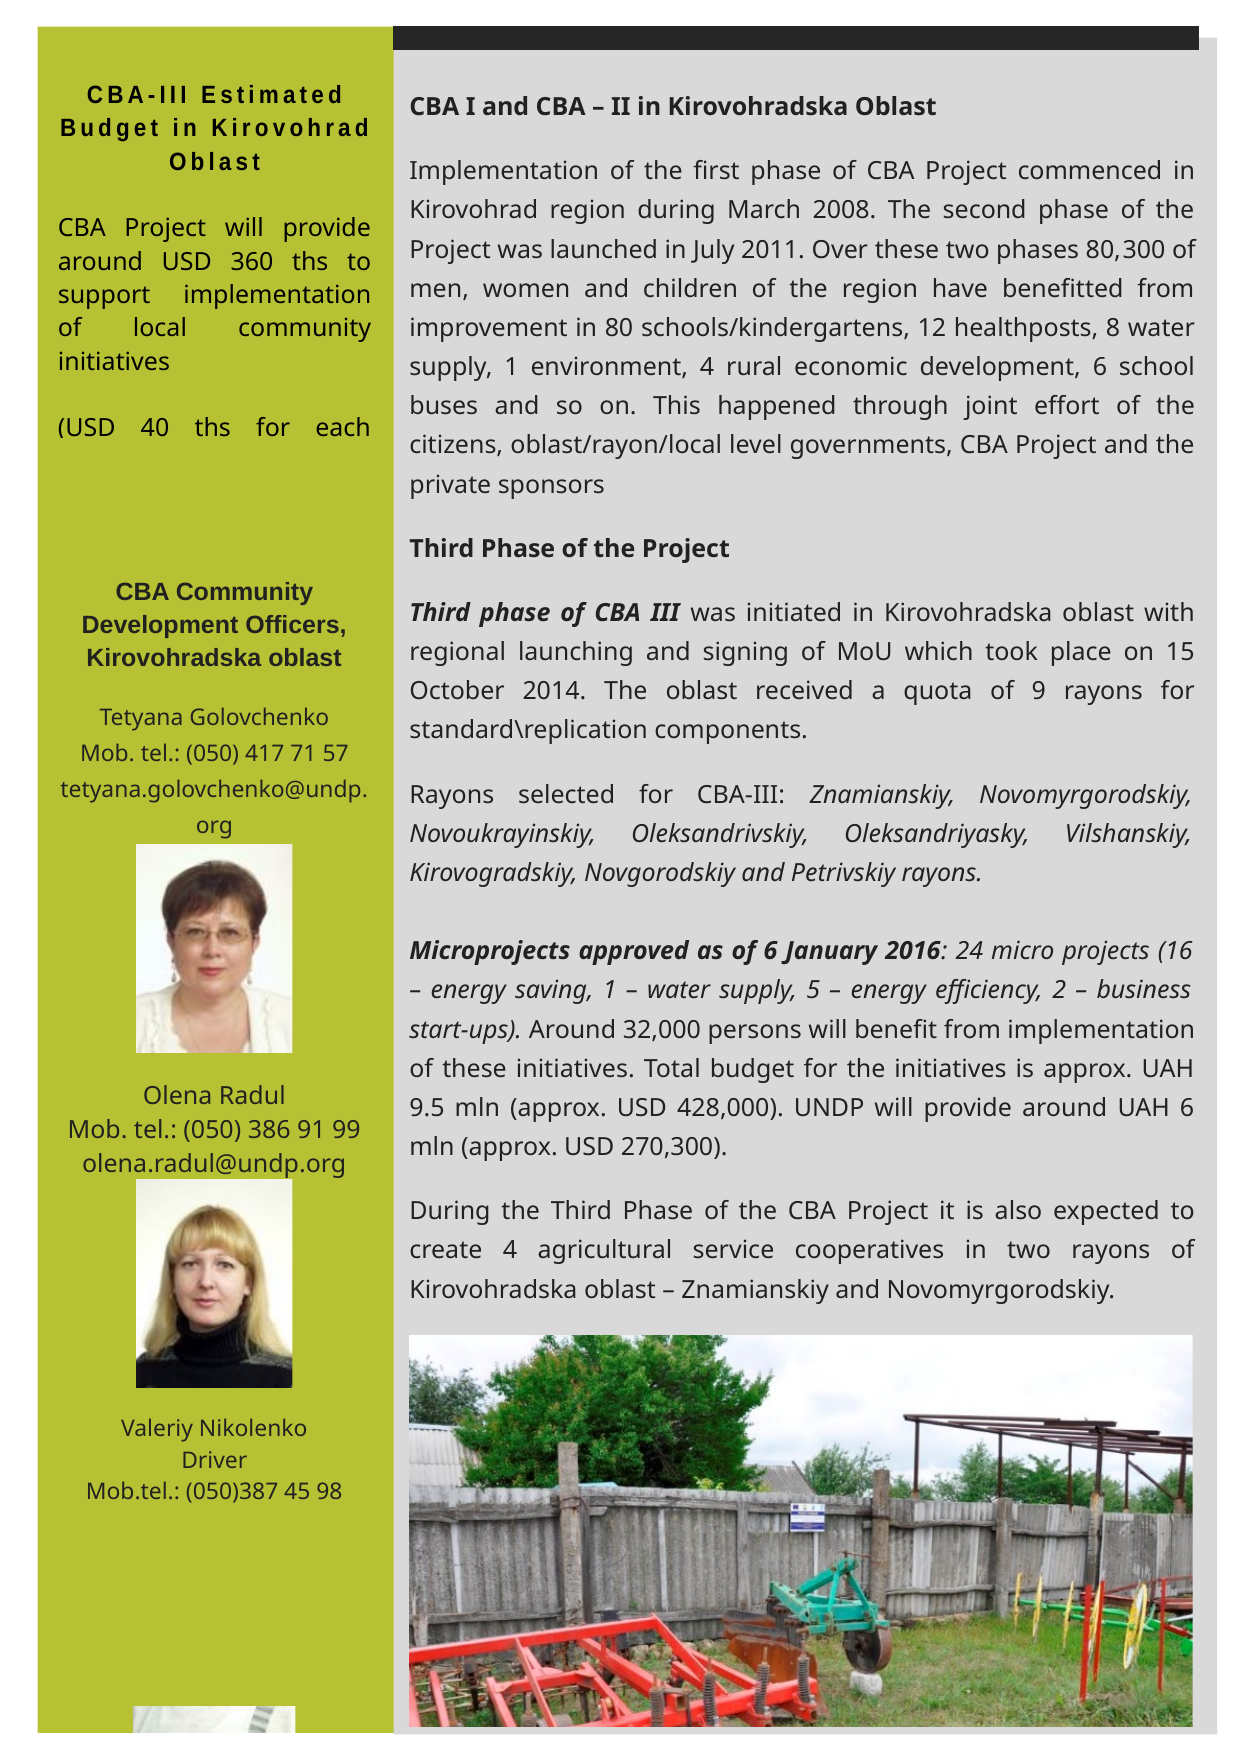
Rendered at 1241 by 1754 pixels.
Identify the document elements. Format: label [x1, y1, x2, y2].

picture [132, 1706, 296, 1733]
picture [409, 1335, 1193, 1727]
picture [136, 844, 293, 1053]
picture [136, 1179, 293, 1388]
